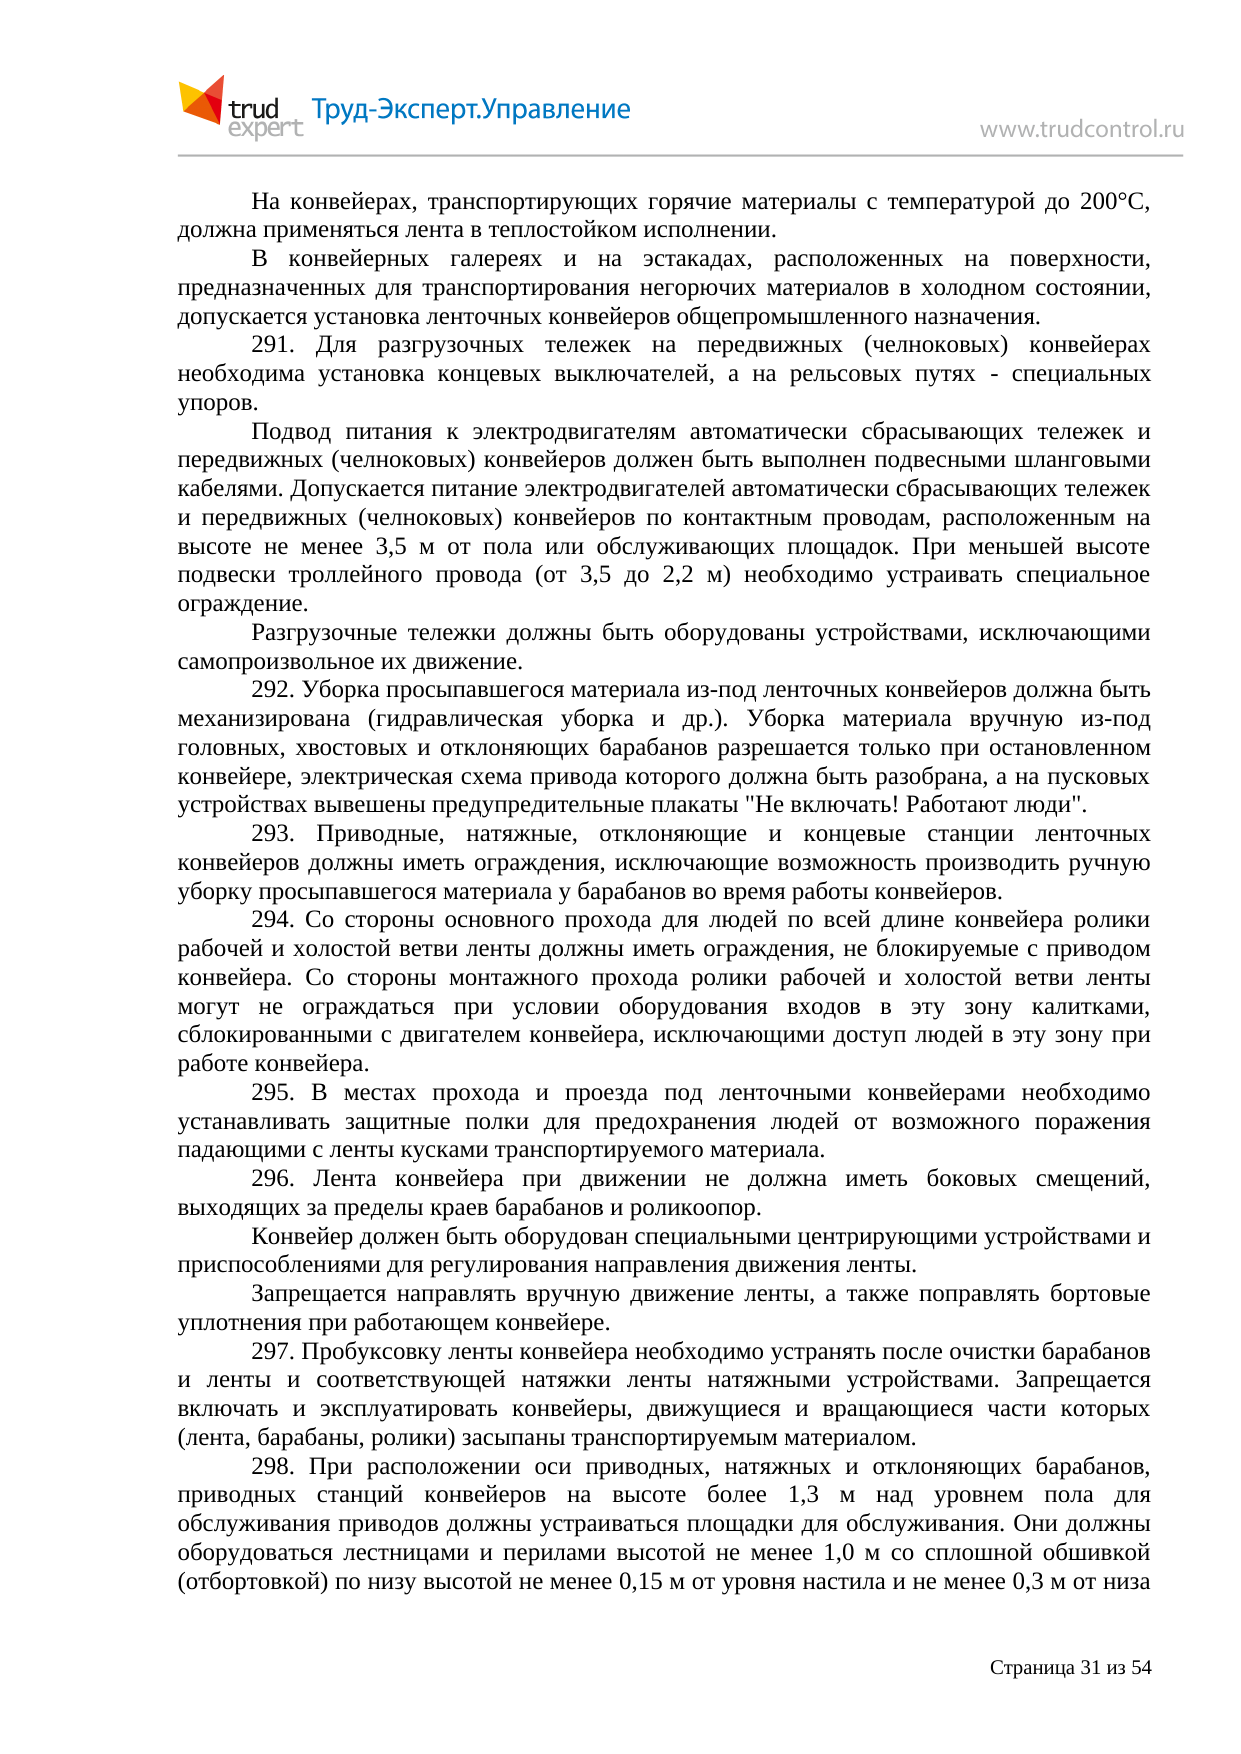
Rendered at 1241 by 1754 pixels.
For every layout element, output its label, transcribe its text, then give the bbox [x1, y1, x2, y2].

text Запрещается направлять вручную движение ленты, а также поправлять бортовые уплотнения при работающем конвейере. [177, 1278, 1152, 1336]
text Конвейер должен быть оборудован специальными центрирующими устройствами и приспособлениями для регулирования направления движения ленты. [177, 1221, 1152, 1278]
list 296. Лента конвейера при движении не должна иметь боковых смещений, выходящих за пределы краев барабанов и роликоопор. [177, 1163, 1152, 1221]
list 293. Приводные, натяжные, отклоняющие и концевые станции ленточных конвейеров должны иметь ограждения, исключающие возможность производить ручную уборку просыпавшегося материала у барабанов во время работы конвейеров. [177, 818, 1152, 904]
text На конвейерах, транспортирующих горячие материалы с температурой до 200°С, должна применяться лента в теплостойком исполнении. [177, 186, 1152, 243]
list 291. Для разгрузочных тележек на передвижных (челноковых) конвейерах необходима установка концевых выключателей, а на рельсовых путях - специальных упоров. [177, 329, 1152, 416]
text Разгрузочные тележки должны быть оборудованы устройствами, исключающими самопроизвольное их движение. [177, 617, 1152, 674]
list 294. Со стороны основного прохода для людей по всей длине конвейера ролики рабочей и холостой ветви ленты должны иметь ограждения, не блокируемые с приводом конвейера. Со стороны монтажного прохода ролики рабочей и холостой ветви ленты могут не ограждаться при условии оборудования входов в эту зону калитками, сблокированными с двигателем конвейера, исключающими доступ людей в эту зону при работе конвейера. [177, 904, 1152, 1077]
picture [177, 75, 1184, 157]
list 297. Пробуксовку ленты конвейера необходимо устранять после очистки барабанов и ленты и соответствующей натяжки ленты натяжными устройствами. Запрещается включать и эксплуатировать конвейеры, движущиеся и вращающиеся части которых (лента, барабаны, ролики) засыпаны транспортируемым материалом. [177, 1336, 1152, 1451]
text В конвейерных галереях и на эстакадах, расположенных на поверхности, предназначенных для транспортирования негорючих материалов в холодном состоянии, допускается установка ленточных конвейеров общепромышленного назначения. [177, 243, 1152, 329]
list 295. В местах прохода и проезда под ленточными конвейерами необходимо устанавливать защитные полки для предохранения людей от возможного поражения падающими с ленты кусками транспортируемого материала. [177, 1077, 1152, 1163]
list 292. Уборка просыпавшегося материала из-под ленточных конвейеров должна быть механизирована (гидравлическая уборка и др.). Уборка материала вручную из-под головных, хвостовых и отклоняющих барабанов разрешается только при остановленном конвейере, электрическая схема привода которого должна быть разобрана, а на пусковых устройствах вывешены предупредительные плакаты "Не включать! Работают люди". [177, 674, 1152, 818]
text Подвод питания к электродвигателям автоматически сбрасывающих тележек и передвижных (челноковых) конвейеров должен быть выполнен подвесными шланговыми кабелями. Допускается питание электродвигателей автоматически сбрасывающих тележек и передвижных (челноковых) конвейеров по контактным проводам, расположенным на высоте не менее 3,5 м от пола или обслуживающих площадок. При меньшей высоте подвески троллейного провода (от 3,5 до 2,2 м) необходимо устраивать специальное ограждение. [177, 416, 1152, 617]
